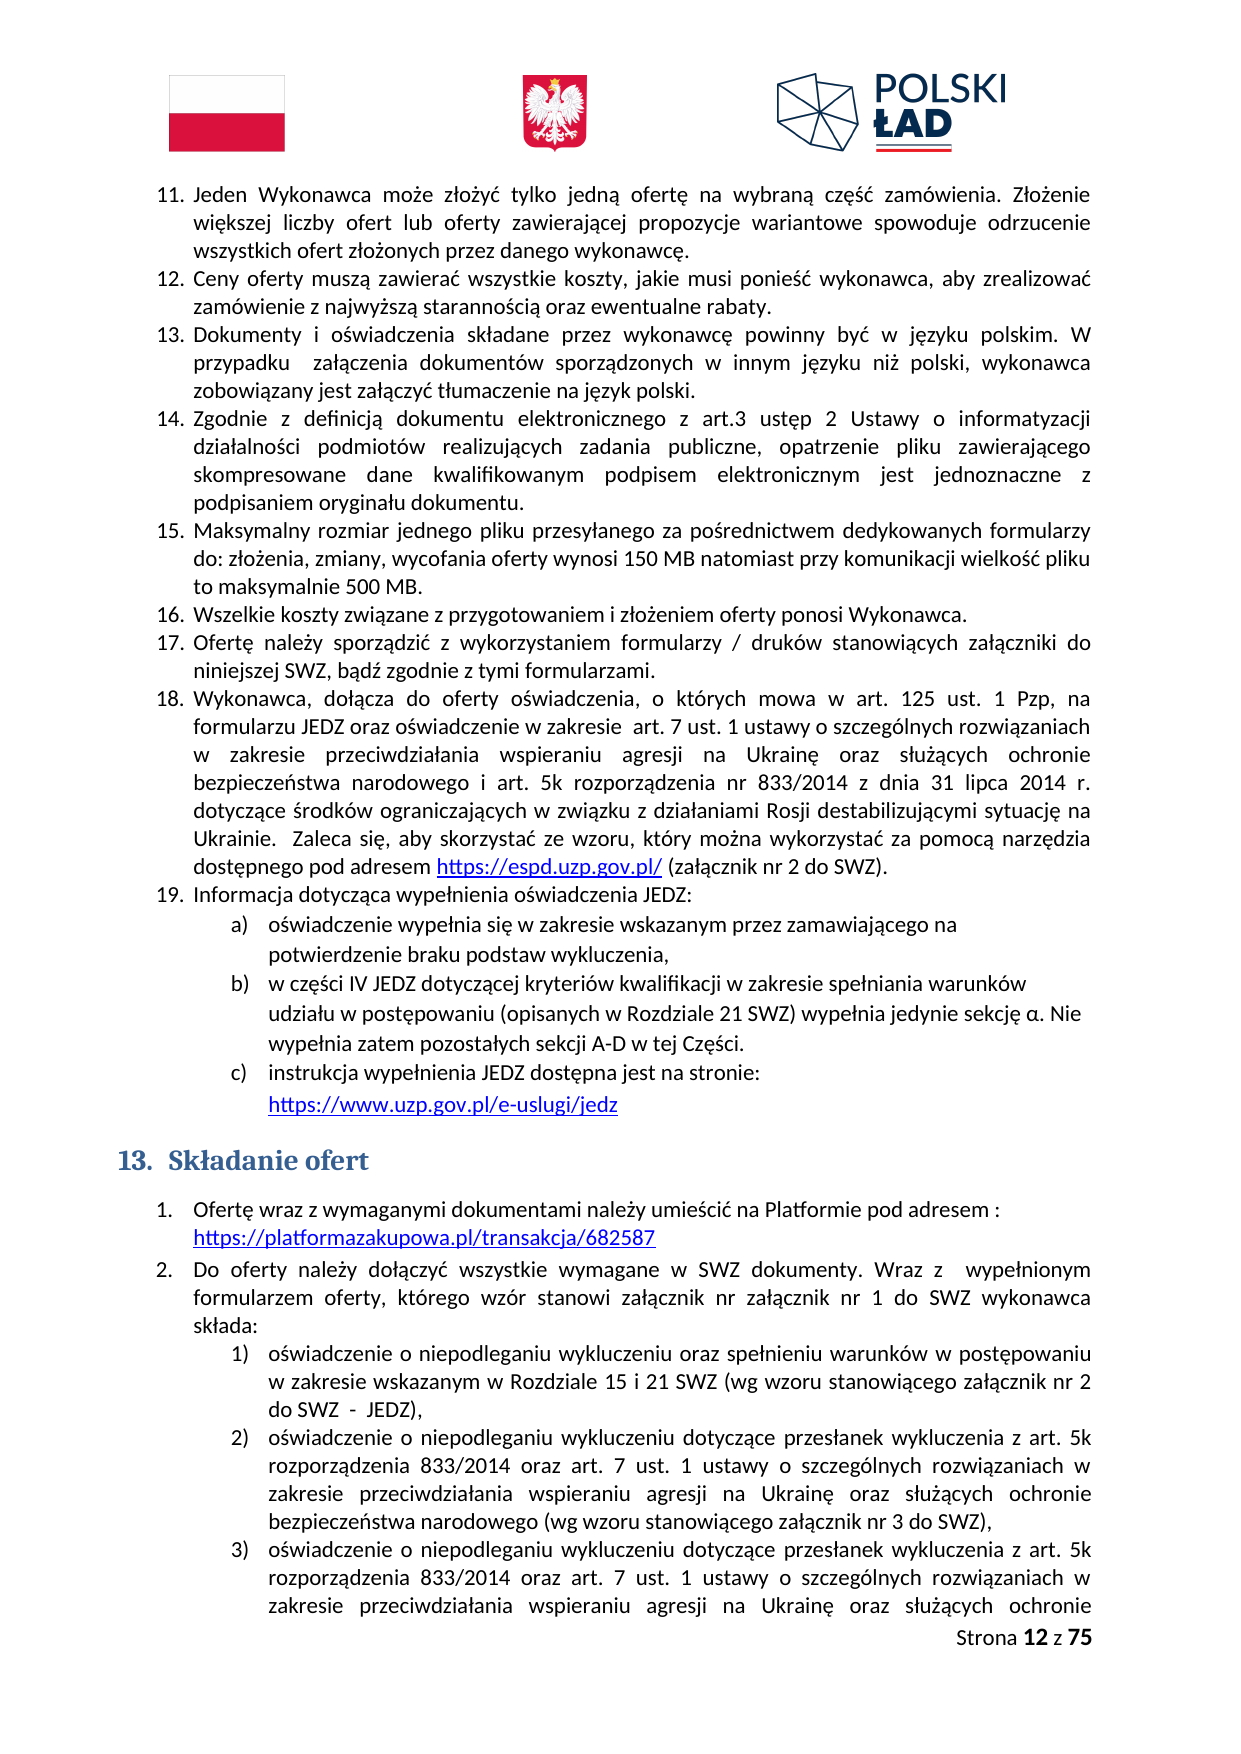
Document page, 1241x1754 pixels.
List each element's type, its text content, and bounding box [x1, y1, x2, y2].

picture [169, 75, 285, 152]
list Wykonawca, dołącza do oferty oświadczenia, o których mowa w art. 125 ust. 1 Pzp, na formularzu JEDZ oraz oświadczenie w zakresie art. 7 ust. 1 ustawy o szczególnych rozwiązaniach w zakresie przeciwdziałania wspieraniu agresji na Ukrainę oraz służących ochronie bezpieczeństwa narodowego i art. 5k rozporządzenia nr 833/2014 z dnia 31 lipca 2014 r. dotyczące środków ograniczających w związku z działaniami Rosji destabilizującymi sytuację na Ukrainie. Zaleca się, aby skorzystać ze wzoru, który można wykorzystać za pomocą narzędzia dostępnego pod adresem https://espd.uzp.gov.pl/ (załącznik nr 2 do SWZ). [156, 684, 1092, 880]
list Maksymalny rozmiar jednego pliku przesyłanego za pośrednictwem dedykowanych formularzy do: złożenia, zmiany, wycofania oferty wynosi 150 MB natomiast przy komunikacji wielkość pliku to maksymalnie 500 MB. [156, 516, 1092, 600]
list Wszelkie koszty związane z przygotowaniem i złożeniem oferty ponosi Wykonawca. [156, 600, 1092, 628]
list Ofertę należy sporządzić z wykorzystaniem formularzy / druków stanowiących załączniki do niniejszej SWZ, bądź zgodnie z tymi formularzami. [156, 628, 1092, 684]
list Ceny oferty muszą zawierać wszystkie koszty, jakie musi ponieść wykonawca, aby zrealizować zamówienie z najwyższą starannością oraz ewentualne rabaty. [156, 264, 1092, 320]
list oświadczenie o niepodleganiu wykluczeniu dotyczące przesłanek wykluczenia z art. 5k rozporządzenia 833/2014 oraz art. 7 ust. 1 ustawy o szczególnych rozwiązaniach w zakresie przeciwdziałania wspieraniu agresji na Ukrainę oraz służących ochronie bezpieczeństwa narodowego (wg wzoru stanowiącego załącznik nr 3 do SWZ), [231, 1423, 1092, 1535]
picture [522, 75, 587, 152]
list w części IV JEDZ dotyczącej kryteriów kwalifikacji w zakresie spełniania warunków udziału w postępowaniu (opisanych w Rozdziale 21 SWZ) wypełnia jedynie sekcję α. Nie wypełnia zatem pozostałych sekcji A-D w tej Części. [231, 969, 1092, 1057]
picture [777, 73, 1005, 152]
list https://platformazakupowa.pl/transakcja/682587 [193, 1223, 1092, 1251]
list Jeden Wykonawca może złożyć tylko jedną ofertę na wybraną część zamówienia. Złożenie większej liczby ofert lub oferty zawierającej propozycje wariantowe spowoduje odrzucenie wszystkich ofert złożonych przez danego wykonawcę. [156, 180, 1092, 264]
list oświadczenie wypełnia się w zakresie wskazanym przez zamawiającego na potwierdzenie braku podstaw wykluczenia, [231, 910, 1092, 968]
list instrukcja wypełnienia JEDZ dostępna jest na stronie: https://www.uzp.gov.pl/e-uslugi/jedz [231, 1058, 1092, 1119]
list oświadczenie o niepodleganiu wykluczeniu oraz spełnieniu warunków w postępowaniu w zakresie wskazanym w Rozdziale 15 i 21 SWZ (wg wzoru stanowiącego załącznik nr 2 do SWZ - JEDZ), [231, 1339, 1092, 1423]
list Informacja dotycząca wypełnienia oświadczenia JEDZ: [156, 880, 1092, 908]
list Dokumenty i oświadczenia składane przez wykonawcę powinny być w języku polskim. W przypadku załączenia dokumentów sporządzonych w innym języku niż polski, wykonawca zobowiązany jest załączyć tłumaczenie na język polski. [156, 320, 1092, 404]
list Do oferty należy dołączyć wszystkie wymagane w SWZ dokumenty. Wraz z wypełnionym formularzem oferty, którego wzór stanowi załącznik nr załącznik nr 1 do SWZ wykonawca składa: [156, 1255, 1092, 1339]
list Zgodnie z definicją dokumentu elektronicznego z art.3 ustęp 2 Ustawy o informatyzacji działalności podmiotów realizujących zadania publiczne, opatrzenie pliku zawierającego skompresowane dane kwalifikowanym podpisem elektronicznym jest jednoznaczne z podpisaniem oryginału dokumentu. [156, 404, 1092, 516]
list Ofertę wraz z wymaganymi dokumentami należy umieścić na Platformie pod adresem : [156, 1195, 1092, 1223]
subtitle Składanie ofert [118, 1144, 1092, 1177]
